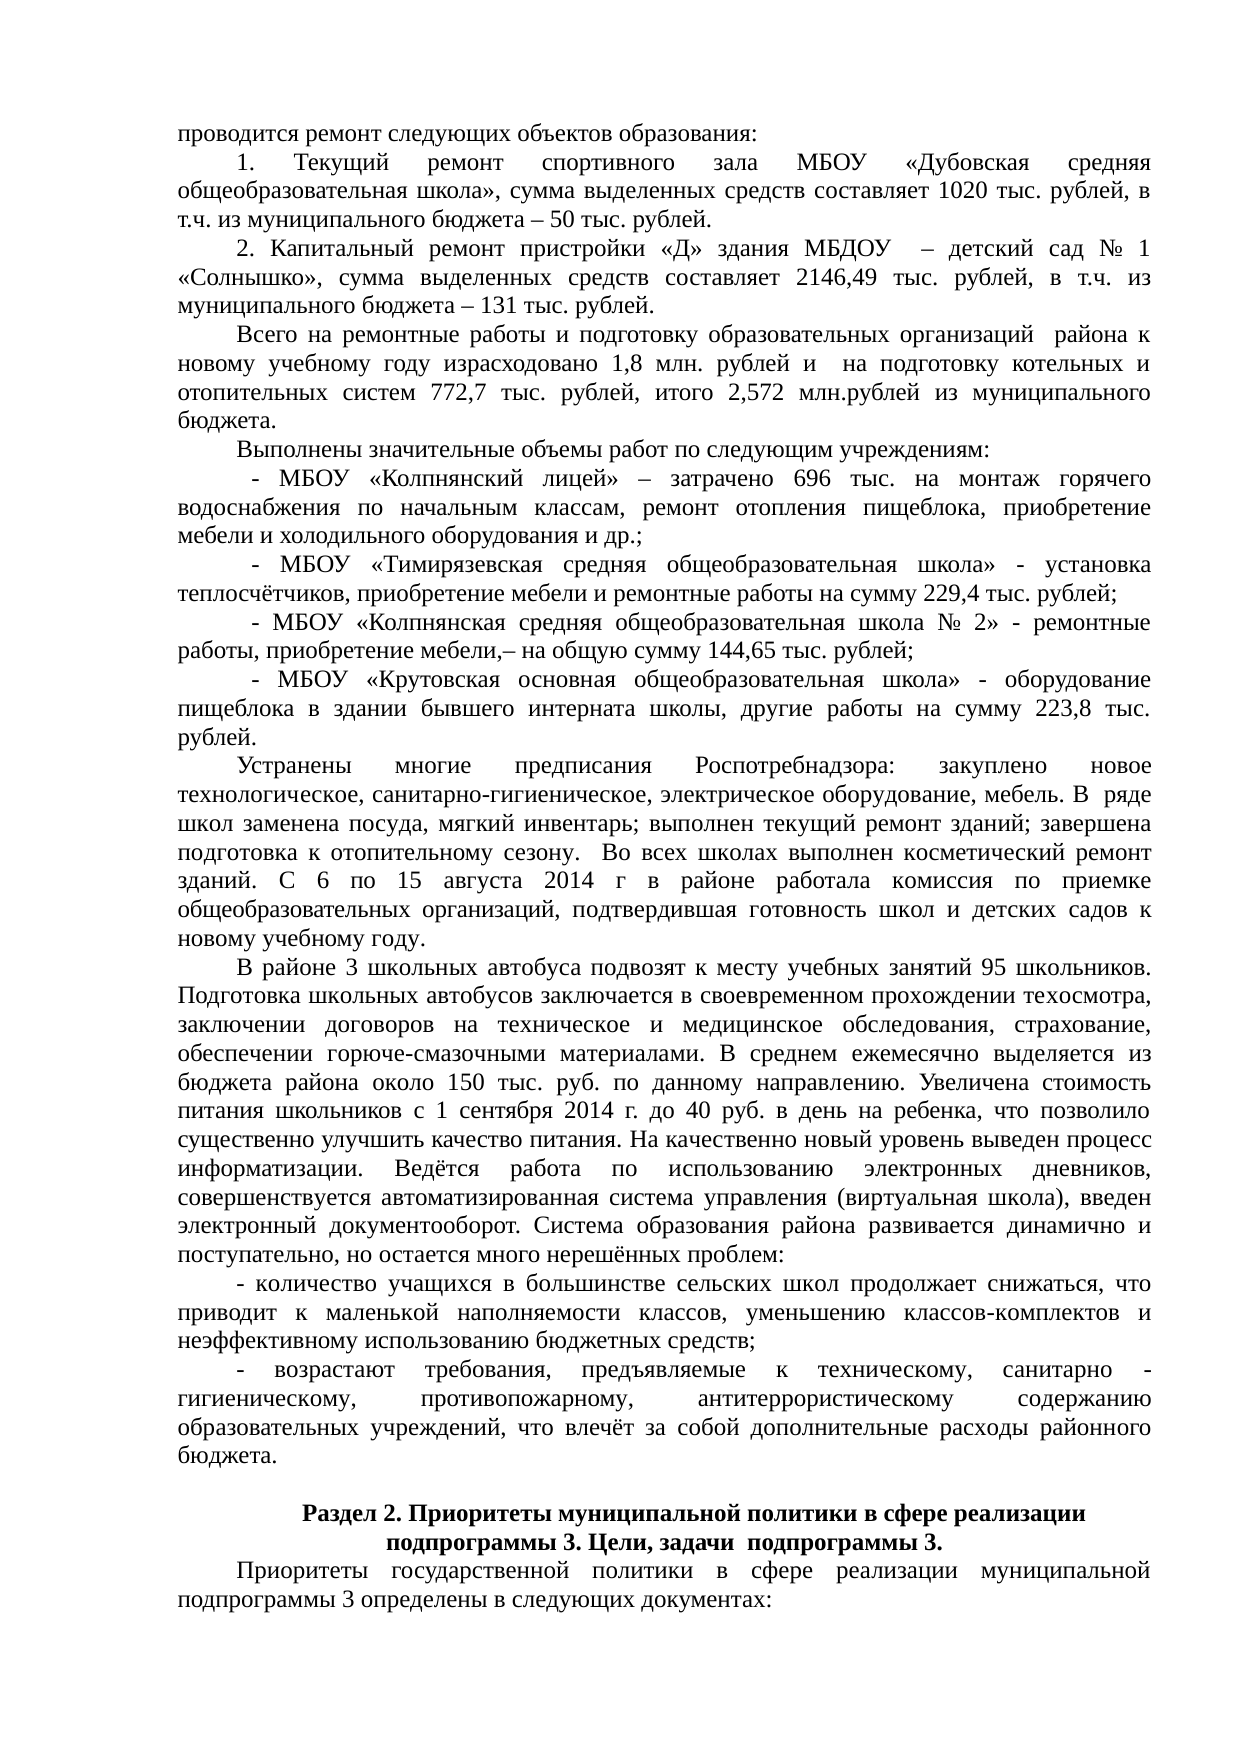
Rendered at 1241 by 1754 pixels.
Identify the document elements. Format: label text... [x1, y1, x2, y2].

text Выполнены значительные объемы работ по следующим учреждениям: [177, 434, 1152, 463]
text - количество учащихся в большинстве сельских школ продолжает снижаться, что приводит к маленькой наполняемости классов, уменьшению классов-комплектов и неэффективному использованию бюджетных средств; [177, 1268, 1152, 1354]
text - МБОУ «Тимирязевская средняя общеобразовательная школа» - установка теплосчётчиков, приобретение мебели и ремонтные работы на сумму 229,4 тыс. рублей; [177, 549, 1152, 607]
text - МБОУ «Колпнянская средняя общеобразовательная школа № 2» - ремонтные работы, приобретение мебели,– на общую сумму 144,65 тыс. рублей; [177, 607, 1152, 664]
text 1. Текущий ремонт спортивного зала МБОУ «Дубовская средняя общеобразовательная школа», сумма выделенных средств составляет 1020 тыс. рублей, в т.ч. из муниципального бюджета – 50 тыс. рублей. [177, 147, 1152, 233]
text - МБОУ «Крутовская основная общеобразовательная школа» - оборудование пищеблока в здании бывшего интерната школы, другие работы на сумму 223,8 тыс. рублей. [177, 664, 1152, 751]
text 2. Капитальный ремонт пристройки «Д» здания МБДОУ – детский сад № 1 «Солнышко», сумма выделенных средств составляет 2146,49 тыс. рублей, в т.ч. из муниципального бюджета – 131 тыс. рублей. [177, 233, 1152, 319]
text Приоритеты государственной политики в сфере реализации муниципальной подпрограммы 3 определены в следующих документах: [177, 1556, 1152, 1613]
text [177, 118, 1152, 147]
text - возрастают требования, предъявляемые к техническому, санитарно - гигиеническому, противопожарному, антитеррористическому содержанию образовательных учреждений, что влечёт за собой дополнительные расходы районного бюджета. [177, 1354, 1152, 1469]
text Всего на ремонтные работы и подготовку образовательных организаций района к новому учебному году израсходовано 1,8 млн. рублей и на подготовку котельных и отопительных систем 772,7 тыс. рублей, итого 2,572 млн.рублей из муниципального бюджета. [177, 319, 1152, 434]
text Устранены многие предписания Роспотребнадзора: закуплено новое технологическое, санитарно-гигиеническое, электрическое оборудование, мебель. В ряде школ заменена посуда, мягкий инвентарь; выполнен текущий ремонт зданий; завершена подготовка к отопительному сезону. Во всех школах выполнен косметический ремонт зданий. С 6 по 15 августа 2014 г в районе работала комиссия по приемке общеобразовательных организаций, подтвердившая готовность школ и детских садов к новому учебному году. [177, 751, 1152, 952]
text - МБОУ «Колпнянский лицей» – затрачено 696 тыс. на монтаж горячего водоснабжения по начальным классам, ремонт отопления пищеблока, приобретение мебели и холодильного оборудования и др.; [177, 463, 1152, 549]
text Раздел 2. Приоритеты муниципальной политики в сфере реализации подпрограммы 3. Цели, задачи подпрограммы 3. [177, 1498, 1152, 1556]
text В районе 3 школьных автобуса подвозят к месту учебных занятий 95 школьников. Подготовка школьных автобусов заключается в своевременном прохождении техосмотра, заключении договоров на техническое и медицинское обследования, страхование, обеспечении горюче-смазочными материалами. В среднем ежемесячно выделяется из бюджета района около 150 тыс. руб. по данному направлению. Увеличена стоимость питания школьников с 1 сентября 2014 г. до 40 руб. в день на ребенка, что позволило существенно улучшить качество питания. На качественно новый уровень выведен процесс информатизации. Ведётся работа по использованию электронных дневников, совершенствуется автоматизированная система управления (виртуальная школа), введен электронный документооборот. Система образования района развивается динамично и поступательно, но остается много нерешённых проблем: [177, 952, 1152, 1268]
